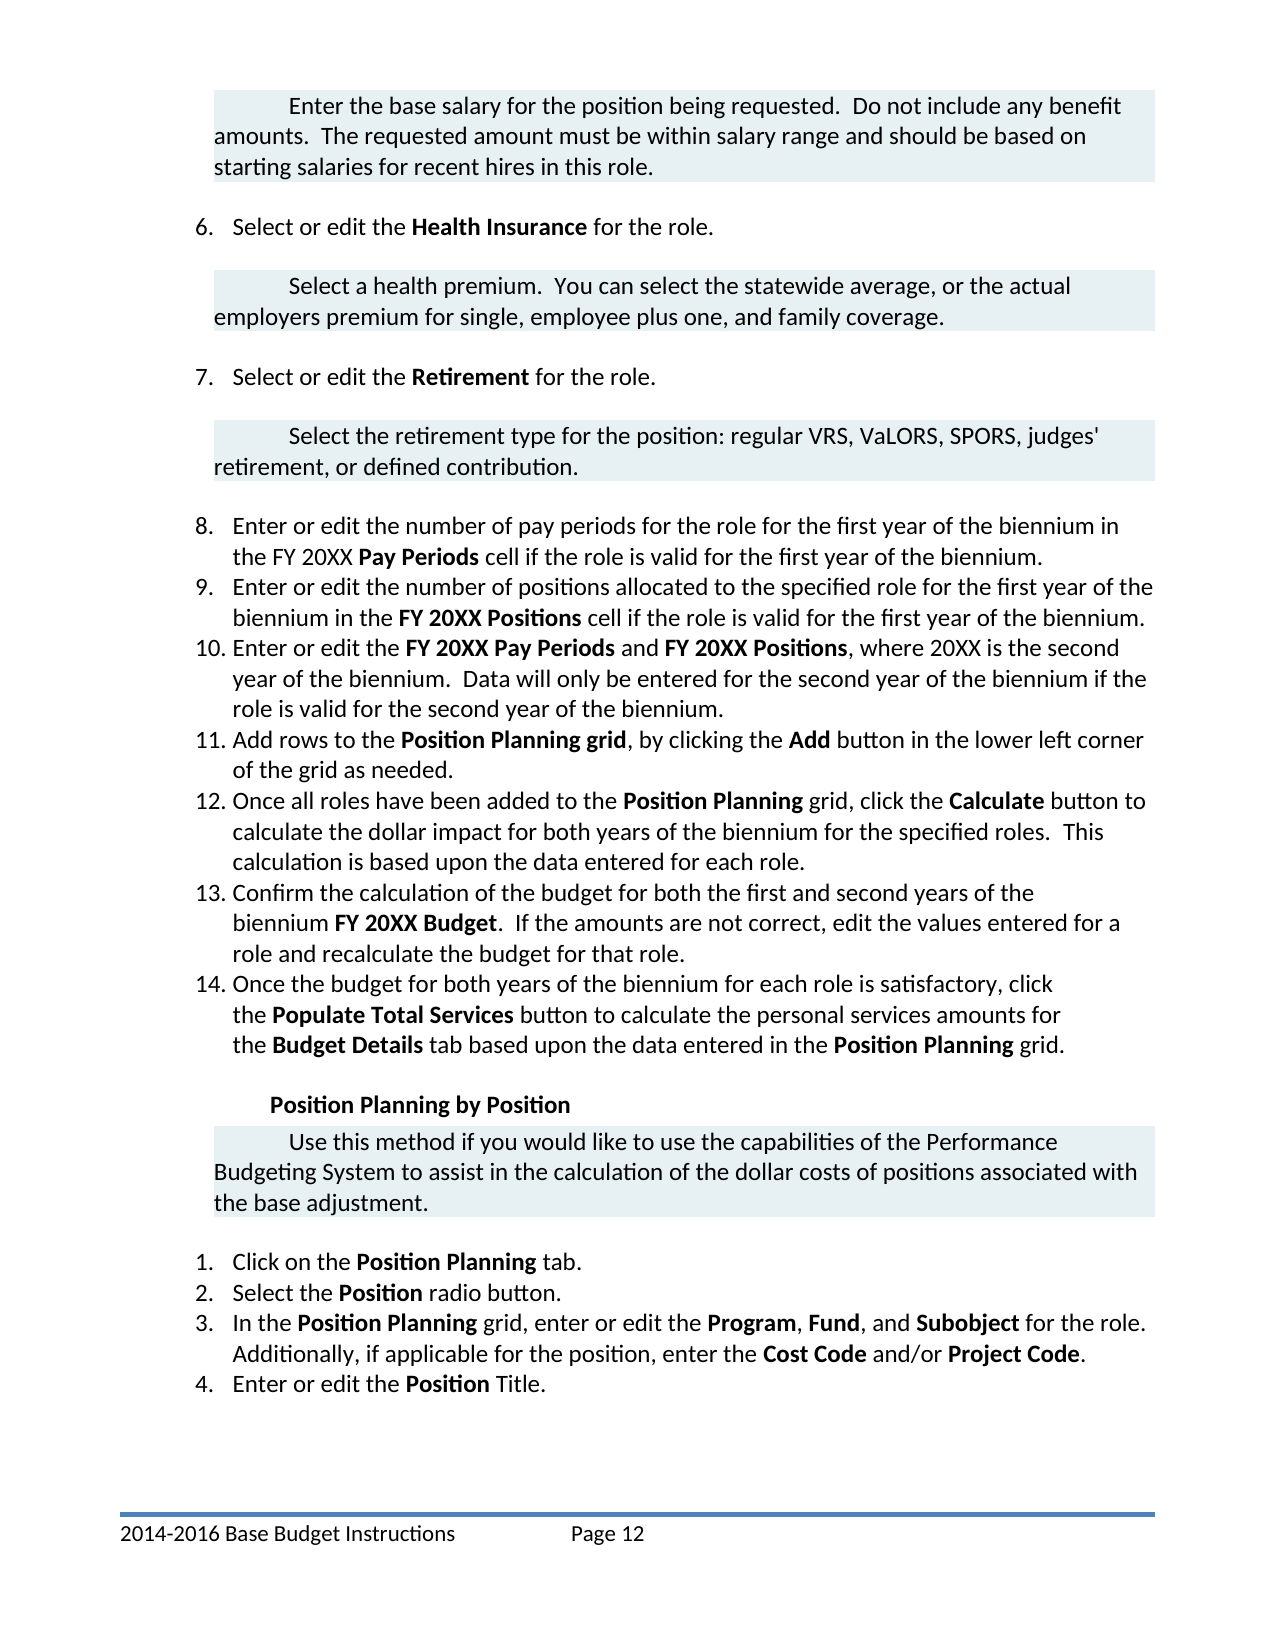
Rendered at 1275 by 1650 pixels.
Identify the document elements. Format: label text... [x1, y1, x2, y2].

text Use this method if you would like to use the capabilities of the Performance Budgeting System to assist in the calculation of the dollar costs of positions associated with the base adjustment. [214, 1126, 1155, 1217]
text Select a health premium. You can select the statewide average, or the actual employers premium for single, employee plus one, and family coverage. [214, 270, 1155, 331]
list Enter or edit the Position Title. [195, 1369, 1155, 1399]
list Enter or edit the number of positions allocated to the specified role for the first year of the biennium in the FY 20XX Positions cell if the role is valid for the first year of the biennium. [195, 572, 1155, 633]
list Select or edit the Retirement for the role. [195, 361, 1155, 391]
list Enter or edit the number of pay periods for the role for the first year of the biennium in the FY 20XX Pay Periods cell if the role is valid for the first year of the biennium. [195, 511, 1155, 572]
list Add rows to the Position Planning grid, by clicking the Add button in the lower left corner of the grid as needed. [195, 724, 1155, 785]
list Select or edit the Health Insurance for the role. [195, 211, 1155, 241]
text Position Planning by Position [195, 1089, 1155, 1119]
list Click on the Position Planning tab. [195, 1247, 1155, 1277]
list In the Position Planning grid, enter or edit the Program, Fund, and Subobject for the role. Additionally, if applicable for the position, enter the Cost Code and/or Project Code. [195, 1308, 1155, 1369]
list Once the budget for both years of the biennium for each role is satisfactory, click the Populate Total Services button to calculate the personal services amounts for the Budget Details tab based upon the data entered in the Position Planning grid. [195, 968, 1155, 1060]
list Enter or edit the FY 20XX Pay Periods and FY 20XX Positions, where 20XX is the second year of the biennium. Data will only be entered for the second year of the biennium if the role is valid for the second year of the biennium. [195, 633, 1155, 724]
text Enter the base salary for the position being requested. Do not include any benefit amounts. The requested amount must be within salary range and should be based on starting salaries for recent hires in this role. [214, 90, 1155, 182]
text Select the retirement type for the position: regular VRS, VaLORS, SPORS, judges' retirement, or defined contribution. [214, 420, 1155, 481]
list Select the Position radio button. [195, 1277, 1155, 1308]
list Once all roles have been added to the Position Planning grid, click the Calculate button to calculate the dollar impact for both years of the biennium for the specified roles. This calculation is based upon the data entered for each role. [195, 785, 1155, 877]
list Confirm the calculation of the budget for both the first and second years of the biennium FY 20XX Budget. If the amounts are not correct, edit the values entered for a role and recalculate the budget for that role. [195, 877, 1155, 968]
